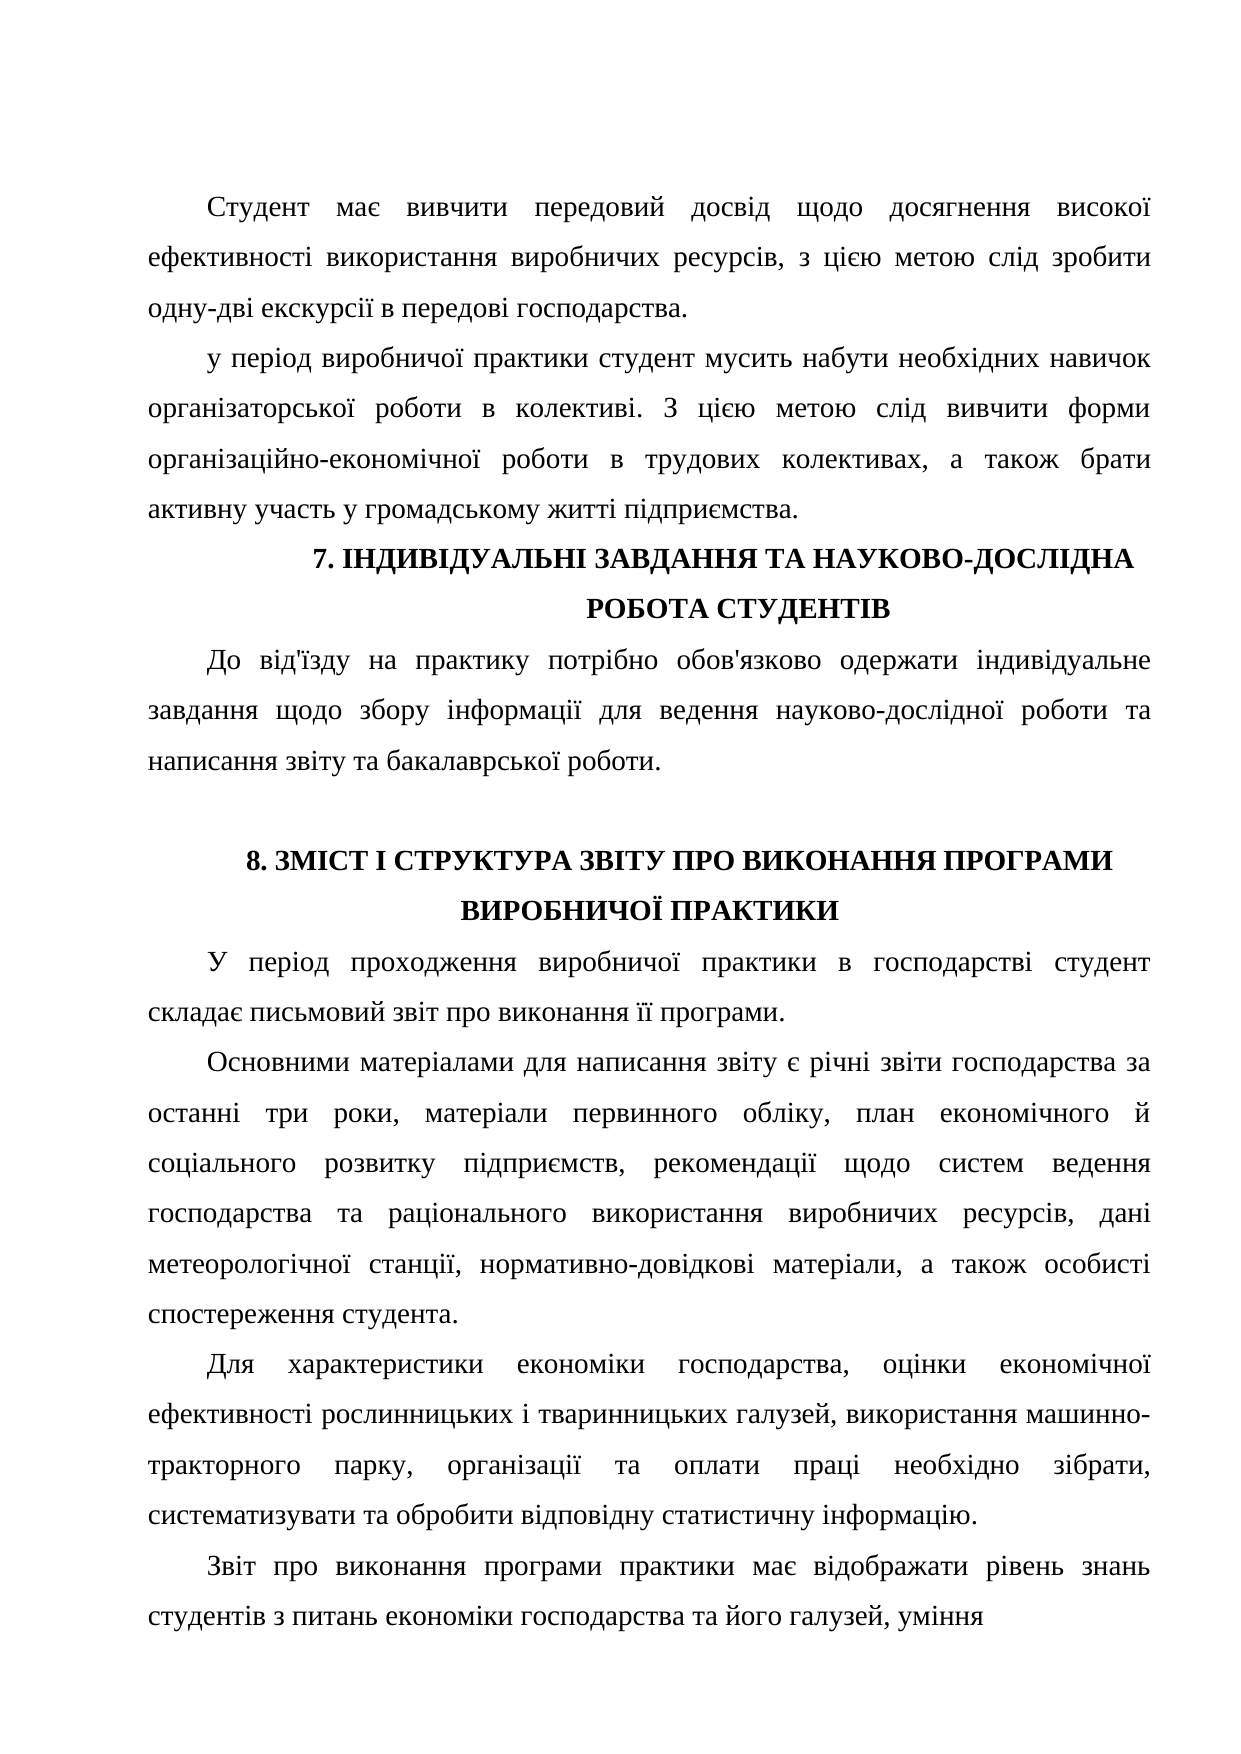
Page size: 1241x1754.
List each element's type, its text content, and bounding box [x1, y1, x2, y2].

list ІНДИВІДУАЛЬНІ ЗАВДАННЯ ТА НАУКОВО-ДОСЛІДНА РОБОТА СТУДЕНТІВ [295, 541, 1152, 625]
text у період виробничої практики студент мусить набути необхідних навичок організаторської роботи в колективі. З цією метою слід вивчити форми організаційно-економічної роботи в трудових колективах, а також брати активну участь у громадському житті підприємства. [148, 340, 1152, 524]
text Для характеристики економіки господарства, оцінки економічної ефективності рослинницьких і тваринницьких галузей, використання машинно-тракторного парку, організації та оплати праці необхідно зібрати, систематизувати та обробити відповідну статистичну інформацію. [148, 1346, 1152, 1531]
text Студент має вивчити передовий досвід щодо досягнення високої ефективності використання виробничих ресурсів, з цією метою слід зробити одну-дві екскурсії в передові господарства. [148, 189, 1152, 323]
text Основними матеріалами для написання звіту є річні звіти господарства за останні три роки, матеріали первинного обліку, план економічного й соціального розвитку підприємств, рекомендації щодо систем ведення господарства та раціонального використання виробничих ресурсів, дані метеорологічної станції, нормативно-довідкові матеріали, а також особисті спостереження студента. [148, 1044, 1152, 1329]
text До від'їзду на практику потрібно обов'язково одержати індивідуальне завдання щодо збору інформації для ведення науково-дослідної роботи та написання звіту та бакалаврської роботи. [148, 642, 1152, 776]
text Звіт про виконання програми практики має відображати рівень знань студентів з питань економіки господарства та його галузей, уміння [148, 1548, 1152, 1631]
text 8. ЗМІСТ І СТРУКТУРА ЗВІТУ ПРО ВИКОНАННЯ ПРОГРАМИ ВИРОБНИЧОЇ ПРАКТИКИ [148, 843, 1152, 927]
text У період проходження виробничої практики в господарстві студент складає письмовий звіт про виконання її програми. [148, 944, 1152, 1028]
